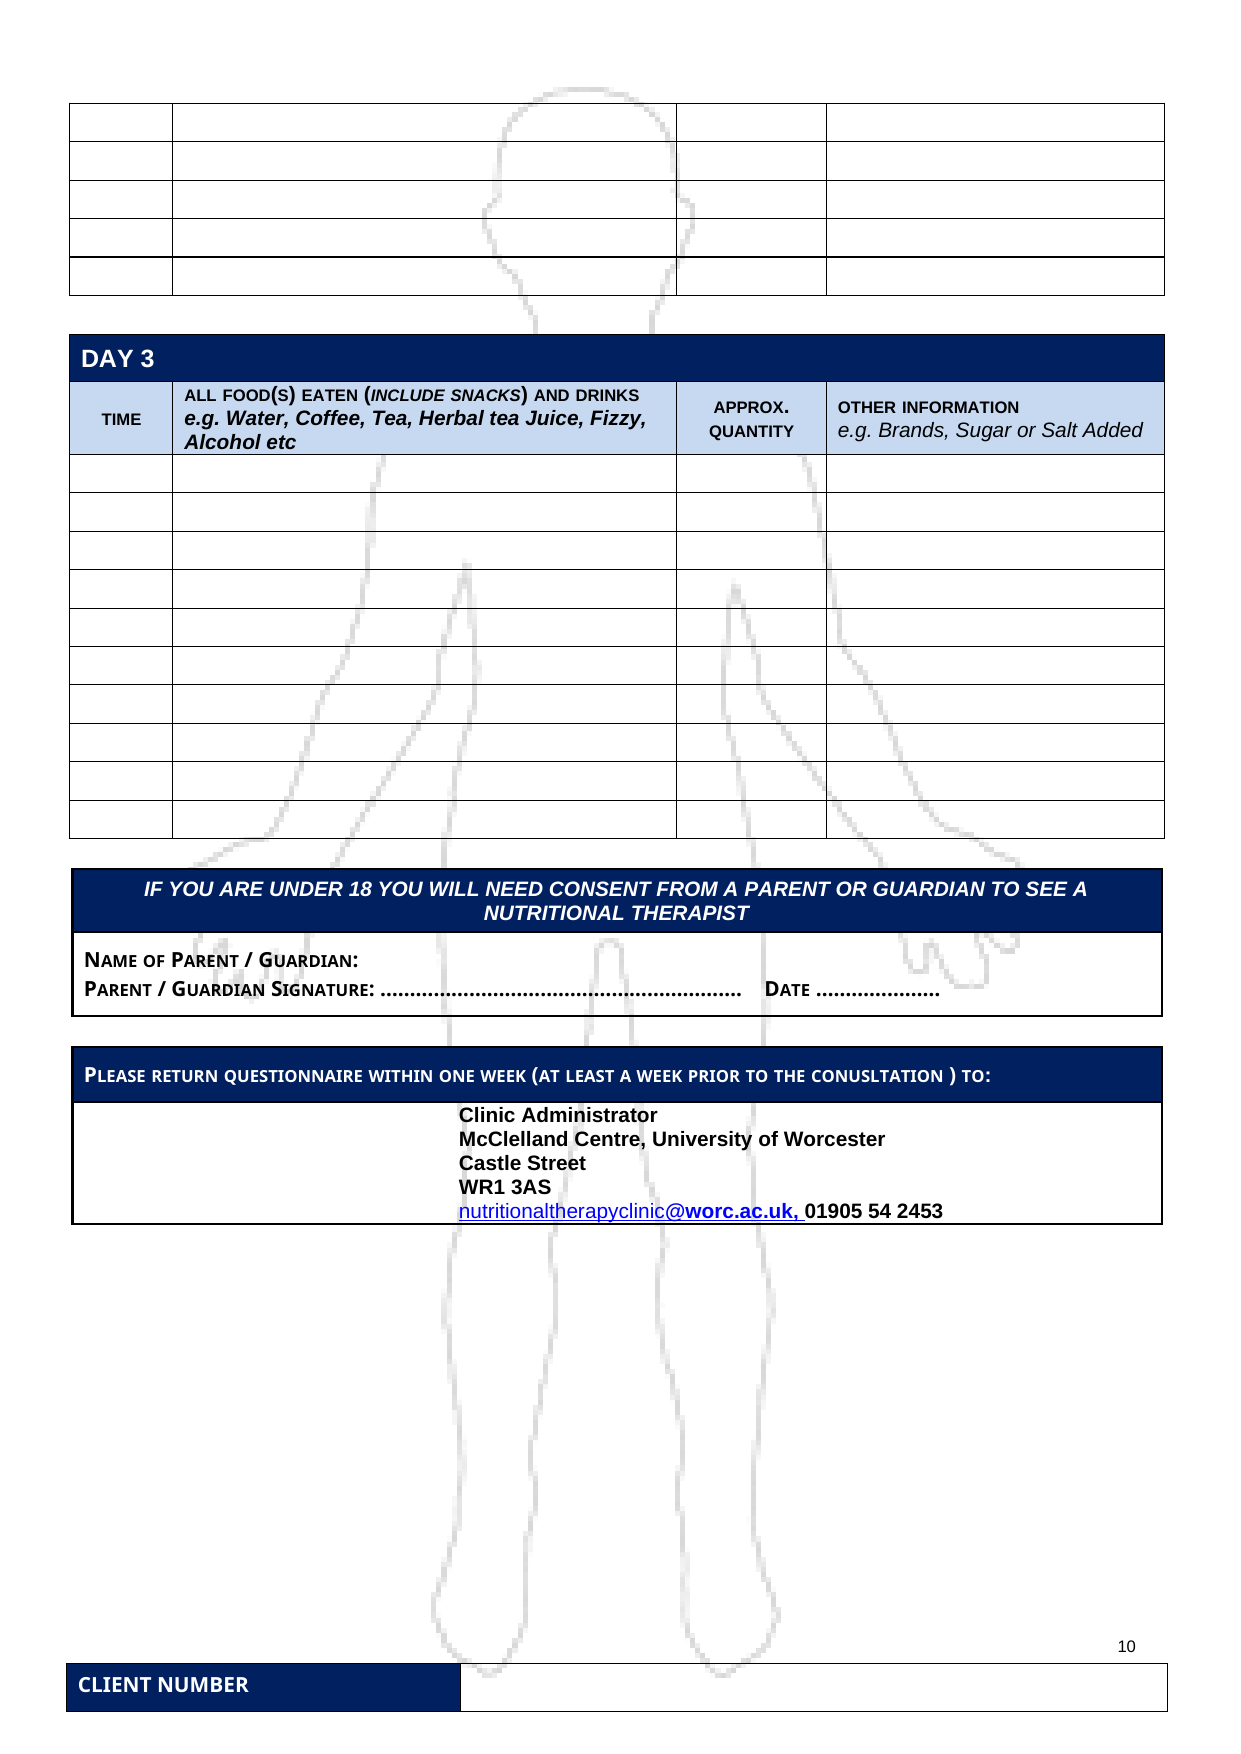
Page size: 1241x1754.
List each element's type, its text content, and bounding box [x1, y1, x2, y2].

table_cell [70, 647, 172, 684]
table_cell [677, 762, 826, 799]
table_cell [173, 647, 676, 684]
table_cell [173, 532, 676, 569]
table_cell Clinic Administrator McClelland Centre, University of Worcester Castle Street WR1 3AS nutritionaltherapyclinic@worc.ac.uk, 01905 54 2453 [74, 1103, 1161, 1223]
table_cell [677, 801, 826, 838]
table_cell [173, 258, 676, 295]
table_cell [173, 104, 676, 141]
table_cell [677, 493, 826, 531]
table_cell [70, 532, 172, 569]
table_header DAY 3 [70, 335, 1164, 381]
table_cell [827, 762, 1164, 799]
table_cell [173, 493, 676, 531]
table_cell [677, 532, 826, 569]
table_cell [173, 455, 676, 492]
table_cell [70, 181, 172, 218]
table_cell [677, 609, 826, 646]
table_cell [70, 455, 172, 492]
table_cell [677, 258, 826, 295]
table_cell [173, 609, 676, 646]
table_cell [827, 724, 1164, 761]
table_cell [173, 724, 676, 761]
table_cell all food(s) eaten (include snacks) and drinks e.g. Water, Coffee, Tea, Herbal tea Juice, Fizzy, Alcohol etc [173, 382, 676, 454]
table_cell [70, 801, 172, 838]
table_cell approx. quantity [677, 382, 826, 454]
table_header Please return questionnaire within one week (at least a week prior to the conusltation ) to: [74, 1048, 1161, 1101]
table_cell [173, 142, 676, 179]
table_cell [827, 455, 1164, 492]
table_cell [70, 685, 172, 723]
table_cell [70, 142, 172, 179]
table_cell [677, 181, 826, 218]
table_cell [677, 647, 826, 684]
table_cell [827, 801, 1164, 838]
table_cell [827, 685, 1164, 723]
table_cell [173, 181, 676, 218]
table_header IF YOU ARE UNDER 18 YOU WILL NEED CONSENT FROM A PARENT OR GUARDIAN TO SEE A NUTRITIONAL THERAPIST [74, 870, 1161, 931]
table_cell [70, 258, 172, 295]
table_cell [677, 455, 826, 492]
table_cell [173, 762, 676, 799]
table_cell [827, 104, 1164, 141]
table_cell [70, 609, 172, 646]
table_cell [677, 142, 826, 179]
table_cell [70, 762, 172, 799]
table_cell [827, 142, 1164, 179]
table_cell [70, 724, 172, 761]
table_cell [173, 685, 676, 723]
table_cell [677, 685, 826, 723]
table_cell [827, 382, 1164, 454]
table_cell [70, 570, 172, 607]
table_cell time [70, 382, 172, 454]
table_cell [173, 570, 676, 607]
table_cell [827, 219, 1164, 256]
table_cell [827, 532, 1164, 569]
table_cell [827, 493, 1164, 531]
table_cell [827, 609, 1164, 646]
table_cell [677, 724, 826, 761]
table_cell [827, 181, 1164, 218]
table_cell [827, 647, 1164, 684]
table_cell [677, 219, 826, 256]
table_cell [677, 570, 826, 607]
table_cell Name of Parent / Guardian: Parent / Guardian Signature: ……………………………………………………. Date ………………… [74, 933, 1161, 1014]
table_cell [827, 570, 1164, 607]
table_cell [173, 801, 676, 838]
table_cell [677, 104, 826, 141]
table_cell [70, 219, 172, 256]
table_cell [827, 258, 1164, 295]
table_cell [70, 104, 172, 141]
table_cell [70, 493, 172, 531]
table_cell [173, 219, 676, 256]
